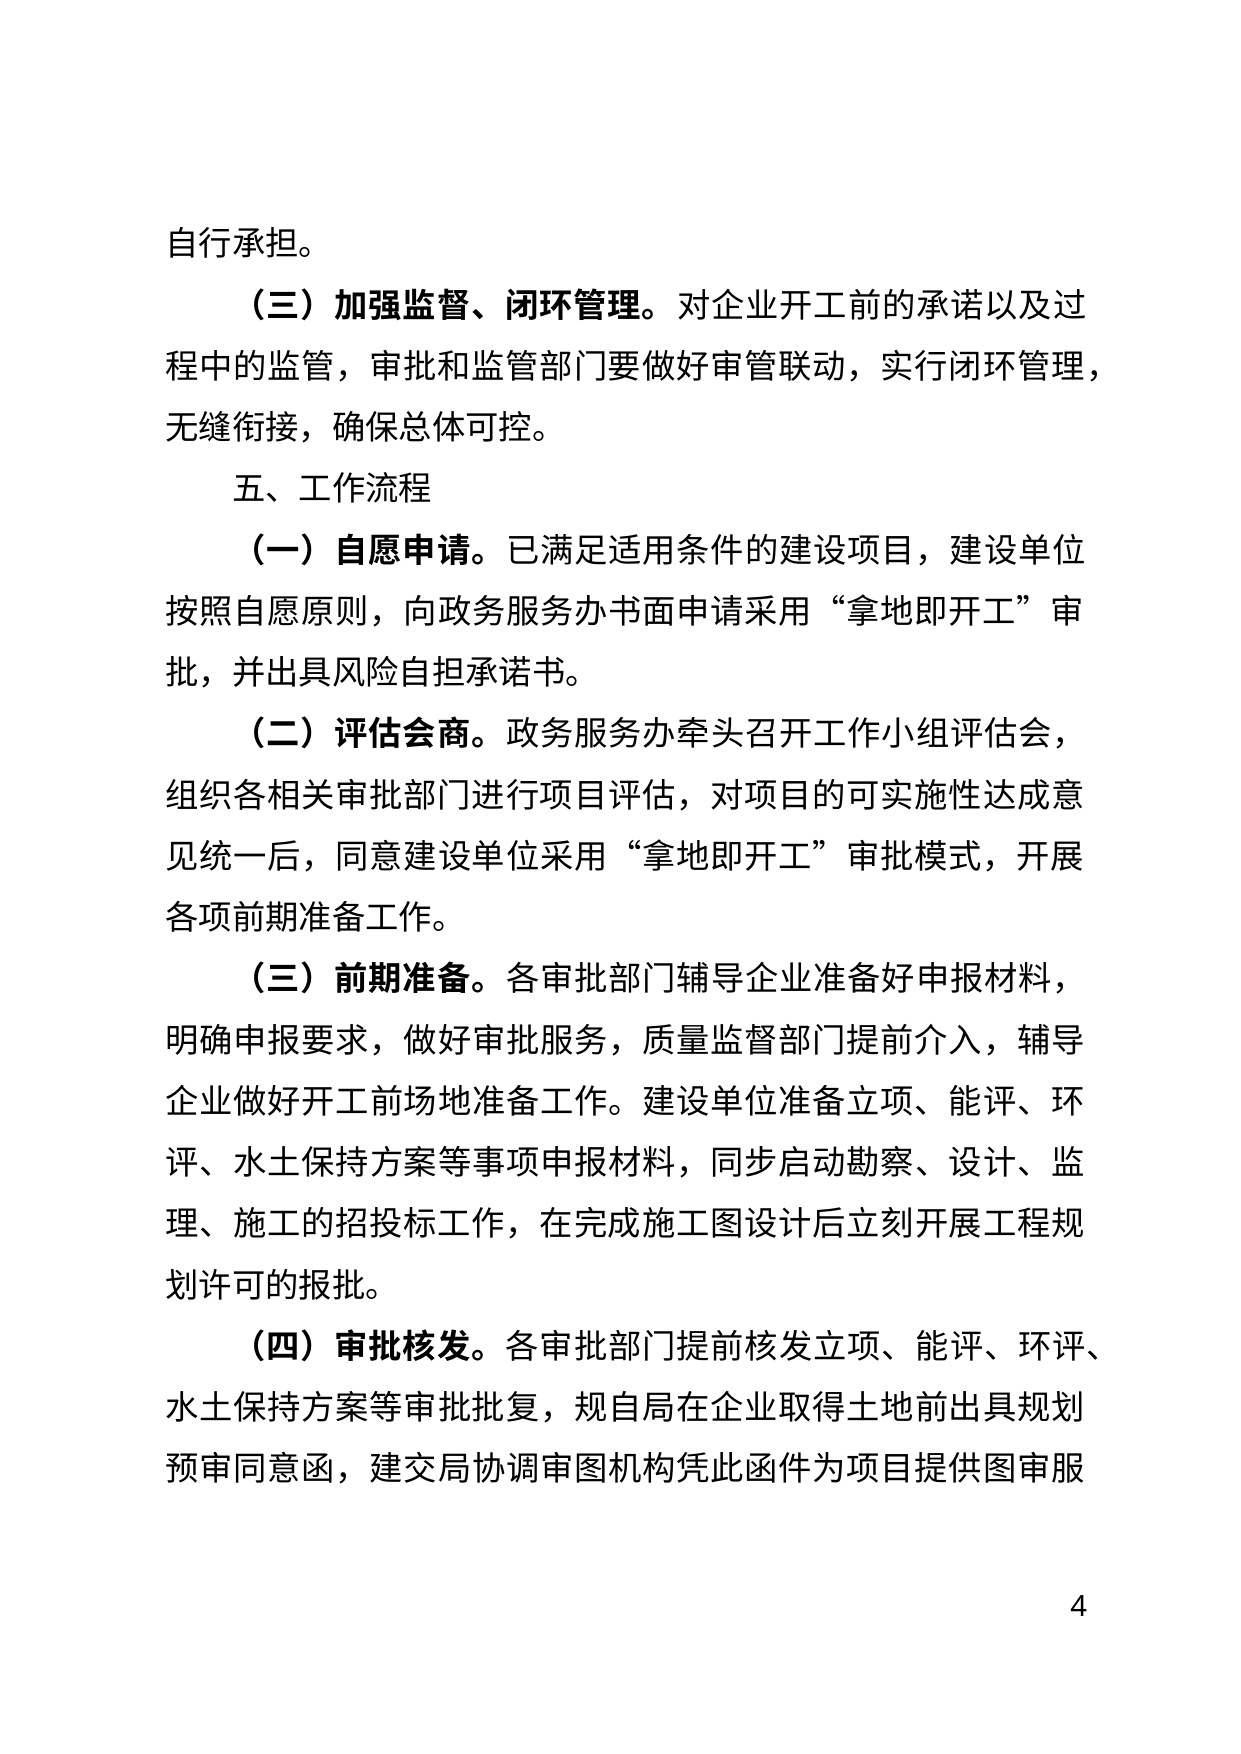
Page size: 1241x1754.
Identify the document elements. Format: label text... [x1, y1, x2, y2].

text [165, 1309, 1087, 1493]
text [165, 207, 1087, 268]
text （三）加强监督、闭环管理。对企业开工前的承诺以及过程中的监管，审批和监管部门要做好审管联动，实行闭环管理，无缝衔接，确保总体可控。 [165, 268, 1087, 452]
text （三）前期准备。各审批部门辅导企业准备好申报材料，明确申报要求，做好审批服务，质量监督部门提前介入，辅导企业做好开工前场地准备工作。建设单位准备立项、能评、环评、水土保持方案等事项申报材料，同步启动勘察、设计、监理、施工的招投标工作，在完成施工图设计后立刻开展工程规划许可的报批。 [165, 942, 1087, 1309]
text 五、工作流程 [165, 452, 1087, 513]
text （一）自愿申请。已满足适用条件的建设项目，建设单位按照自愿原则，向政务服务办书面申请采用“拿地即开工”审批，并出具风险自担承诺书。 [165, 513, 1087, 697]
text （二）评估会商。政务服务办牵头召开工作小组评估会，组织各相关审批部门进行项目评估，对项目的可实施性达成意见统一后，同意建设单位采用“拿地即开工”审批模式，开展各项前期准备工作。 [165, 697, 1087, 942]
